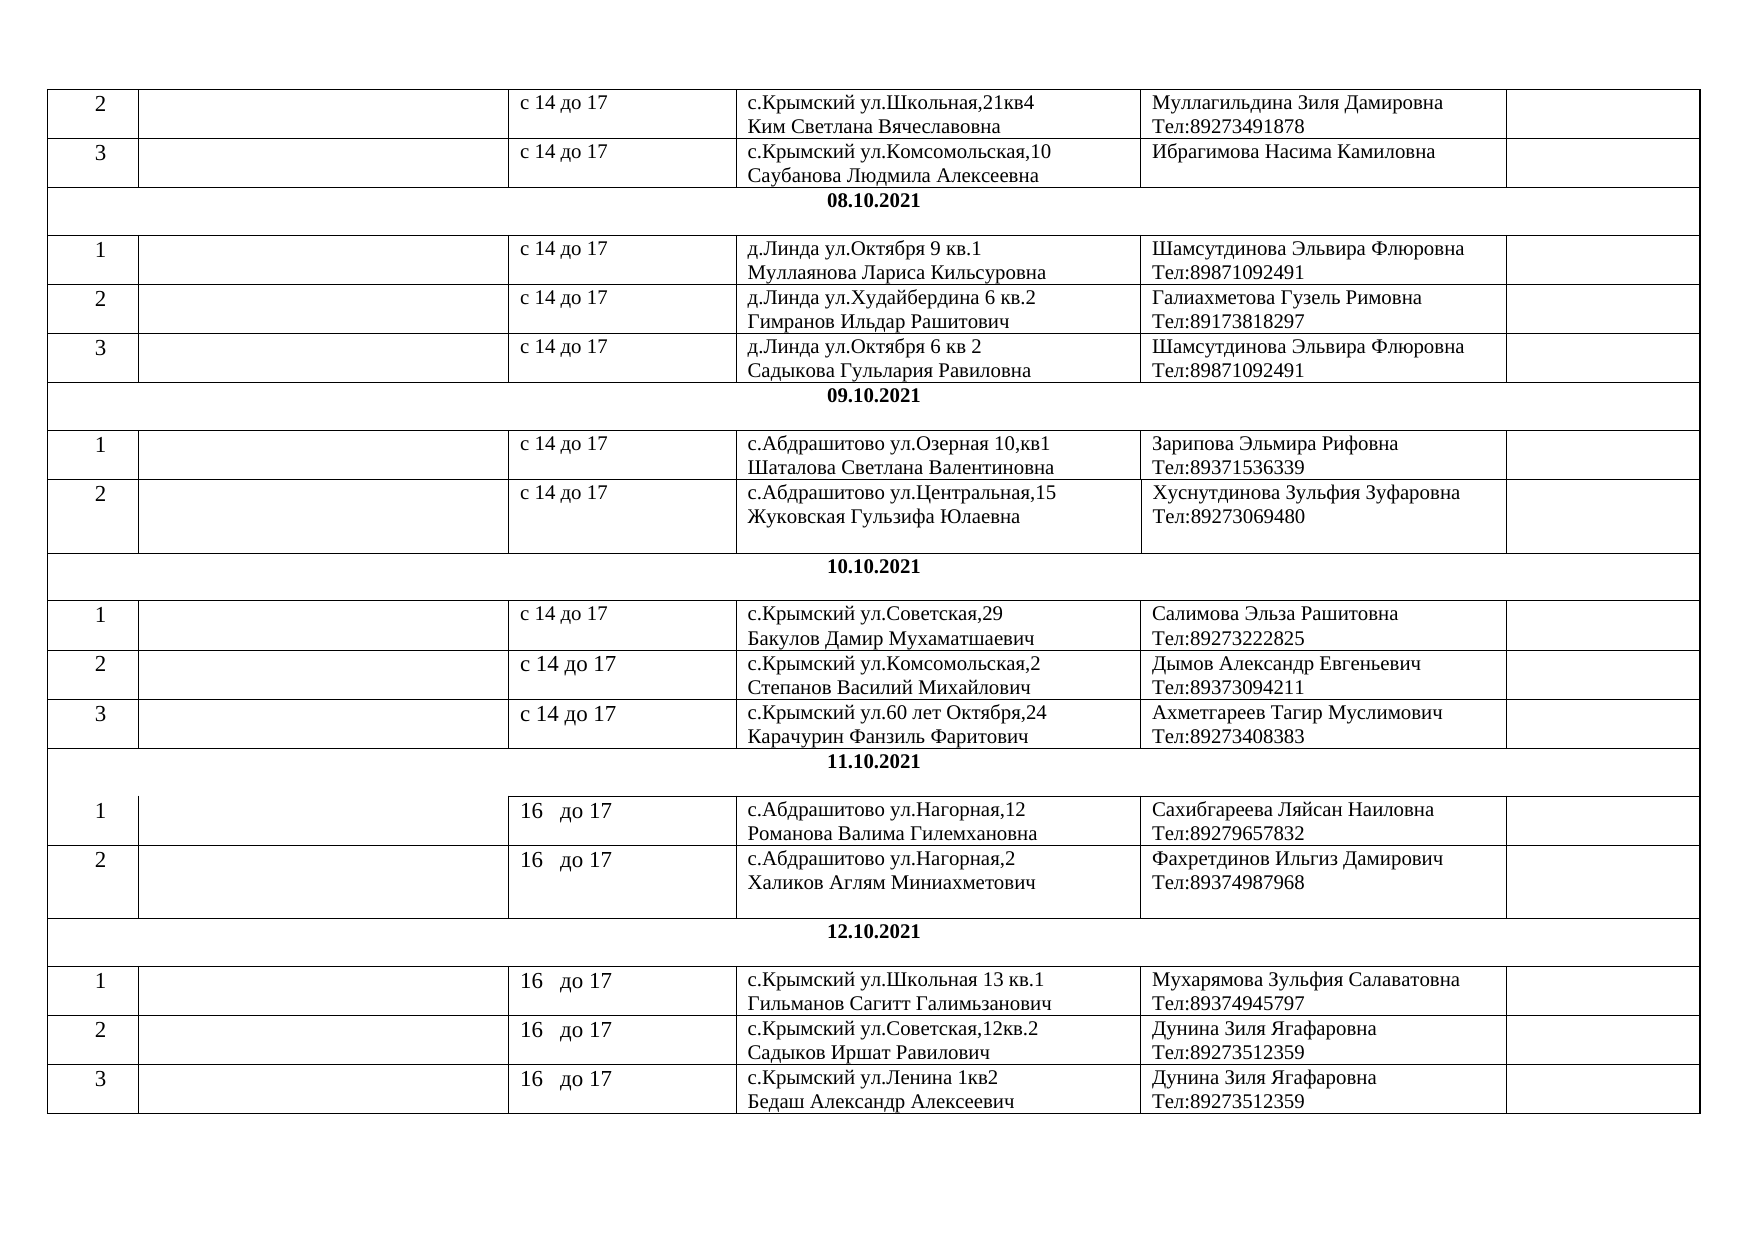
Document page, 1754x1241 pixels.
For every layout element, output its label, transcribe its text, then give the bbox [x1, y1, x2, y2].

table_cell Дунина Зиля Ягафаровна Тел:89273512359 [1141, 1065, 1506, 1113]
table_cell 3 [48, 334, 138, 382]
table_cell с.Крымский ул.Комсомольская,2 Степанов Василий Михайлович [737, 651, 1140, 699]
table_cell Салимова Эльза Рашитовна Тел:89273222825 [1141, 601, 1506, 649]
table_cell [1507, 480, 1699, 552]
table_cell Галиахметова Гузель Римовна Тел:89173818297 [1141, 285, 1506, 333]
table_cell [1507, 285, 1699, 333]
table_cell Шамсутдинова Эльвира Флюровна Тел:89871092491 [1141, 334, 1506, 382]
table_cell 11.10.2021 [48, 749, 1699, 796]
table_cell 2 [48, 285, 138, 333]
table_cell с 14 до 17 [509, 334, 736, 382]
table_cell [1507, 334, 1699, 382]
table_cell с.Абдрашитово ул.Нагорная,2 Халиков Аглям Миниахметович [737, 846, 1140, 918]
table_cell Хуснутдинова Зульфия Зуфаровна Тел:89273069480 [1142, 480, 1506, 552]
table_cell [139, 1016, 508, 1064]
table_cell 2 [48, 480, 138, 552]
table_cell [139, 700, 508, 748]
table_cell Зарипова Эльмира Рифовна Тел:89371536339 [1141, 431, 1506, 479]
table_cell [1507, 967, 1699, 1015]
table_cell Фахретдинов Ильгиз Дамирович Тел:89374987968 [1141, 846, 1506, 918]
table_cell [139, 236, 508, 284]
table_cell с 14 до 17 [509, 90, 736, 138]
table_cell [139, 334, 508, 382]
table_cell [1507, 90, 1699, 138]
table_cell 12.10.2021 [48, 919, 1699, 966]
table_cell с 14 до 17 [509, 480, 736, 552]
table_cell 10.10.2021 [48, 554, 1699, 600]
table_cell 08.10.2021 [48, 188, 1699, 235]
table_cell [1507, 601, 1699, 649]
table_cell с.Абдрашитово ул.Центральная,15 Жуковская Гульзифа Юлаевна [737, 480, 1141, 552]
table_cell [1507, 236, 1699, 284]
table_cell 2 [48, 651, 138, 699]
table_cell с.Крымский ул.Комсомольская,10 Саубанова Людмила Алексеевна [737, 139, 1140, 187]
table_cell [1507, 1065, 1699, 1113]
table_cell 16 до 17 [509, 846, 736, 918]
table_cell Ахметгареев Тагир Муслимович Тел:89273408383 [1141, 700, 1506, 748]
table_cell с.Абдрашитово ул.Озерная 10,кв1 Шаталова Светлана Валентиновна [737, 431, 1140, 479]
table_cell 16 до 17 [509, 967, 736, 1015]
table_cell [139, 651, 508, 699]
table_cell [139, 967, 508, 1015]
table_cell [139, 480, 508, 552]
table_cell Муллагильдина Зиля Дамировна Тел:89273491878 [1141, 90, 1506, 138]
table_cell Ибрагимова Насима Камиловна [1141, 139, 1506, 187]
table_cell [1507, 139, 1699, 187]
table_cell 2 [48, 1016, 138, 1064]
table_cell [139, 90, 508, 138]
table_cell с 14 до 17 [509, 601, 736, 649]
table_cell 1 [48, 967, 138, 1015]
table_cell д.Линда ул.Октября 6 кв 2 Садыкова Гульлария Равиловна [737, 334, 1140, 382]
table_cell Шамсутдинова Эльвира Флюровна Тел:89871092491 [1141, 236, 1506, 284]
table_cell с 14 до 17 [509, 236, 736, 284]
table_cell с 14 до 17 [509, 139, 736, 187]
table_cell 1 [48, 601, 138, 649]
table_cell Мухарямова Зульфия Салаватовна Тел:89374945797 [1141, 967, 1506, 1015]
table_cell [139, 601, 508, 649]
table_cell [139, 139, 508, 187]
table_cell [1507, 431, 1699, 479]
table_cell с.Крымский ул.Школьная 13 кв.1 Гильманов Сагитт Галимьзанович [737, 967, 1140, 1015]
table_cell с 14 до 17 [509, 431, 736, 479]
table_cell с.Абдрашитово ул.Нагорная,12 Романова Валима Гилемхановна [737, 797, 1140, 845]
table_cell Дунина Зиля Ягафаровна Тел:89273512359 [1141, 1016, 1506, 1064]
table_cell с.Крымский ул.Ленина 1кв2 Бедаш Александр Алексеевич [737, 1065, 1140, 1113]
table_cell [1507, 1016, 1699, 1064]
table_cell с 14 до 17 [509, 285, 736, 333]
table_cell 1 [48, 431, 138, 479]
table_cell 1 [48, 796, 138, 845]
table_cell [139, 1065, 508, 1113]
table_cell 2 [48, 90, 138, 138]
table_cell 3 [48, 700, 138, 748]
table_cell с 14 до 17 [509, 700, 736, 748]
table_cell д.Линда ул.Октября 9 кв.1 Муллаянова Лариса Кильсуровна [737, 236, 1140, 284]
table_cell [139, 431, 508, 479]
table_cell [139, 796, 508, 845]
table_cell [1507, 846, 1699, 918]
table_cell 3 [48, 139, 138, 187]
table_cell с.Крымский ул.60 лет Октября,24 Карачурин Фанзиль Фаритович [737, 700, 1140, 748]
table_cell [139, 285, 508, 333]
table_cell [1507, 700, 1699, 748]
table_cell 2 [48, 846, 138, 918]
table_cell 1 [48, 236, 138, 284]
table_cell д.Линда ул.Худайбердина 6 кв.2 Гимранов Ильдар Рашитович [737, 285, 1140, 333]
table_cell 3 [48, 1065, 138, 1113]
table_cell [139, 846, 508, 918]
table_cell Сахибгареева Ляйсан Наиловна Тел:89279657832 [1141, 797, 1506, 845]
table_cell 09.10.2021 [48, 383, 1699, 430]
table_cell с.Крымский ул.Школьная,21кв4 Ким Светлана Вячеславовна [737, 90, 1140, 138]
table_cell с 14 до 17 [509, 651, 736, 699]
table_cell [1507, 797, 1699, 845]
table_cell 16 до 17 [509, 1016, 736, 1064]
table_cell с.Крымский ул.Советская,29 Бакулов Дамир Мухаматшаевич [737, 601, 1140, 649]
table_cell с.Крымский ул.Советская,12кв.2 Садыков Иршат Равилович [737, 1016, 1140, 1064]
table_cell [1507, 651, 1699, 699]
table_cell 16 до 17 [509, 797, 736, 845]
table_cell 16 до 17 [509, 1065, 736, 1113]
table_cell Дымов Александр Евгеньевич Тел:89373094211 [1141, 651, 1506, 699]
